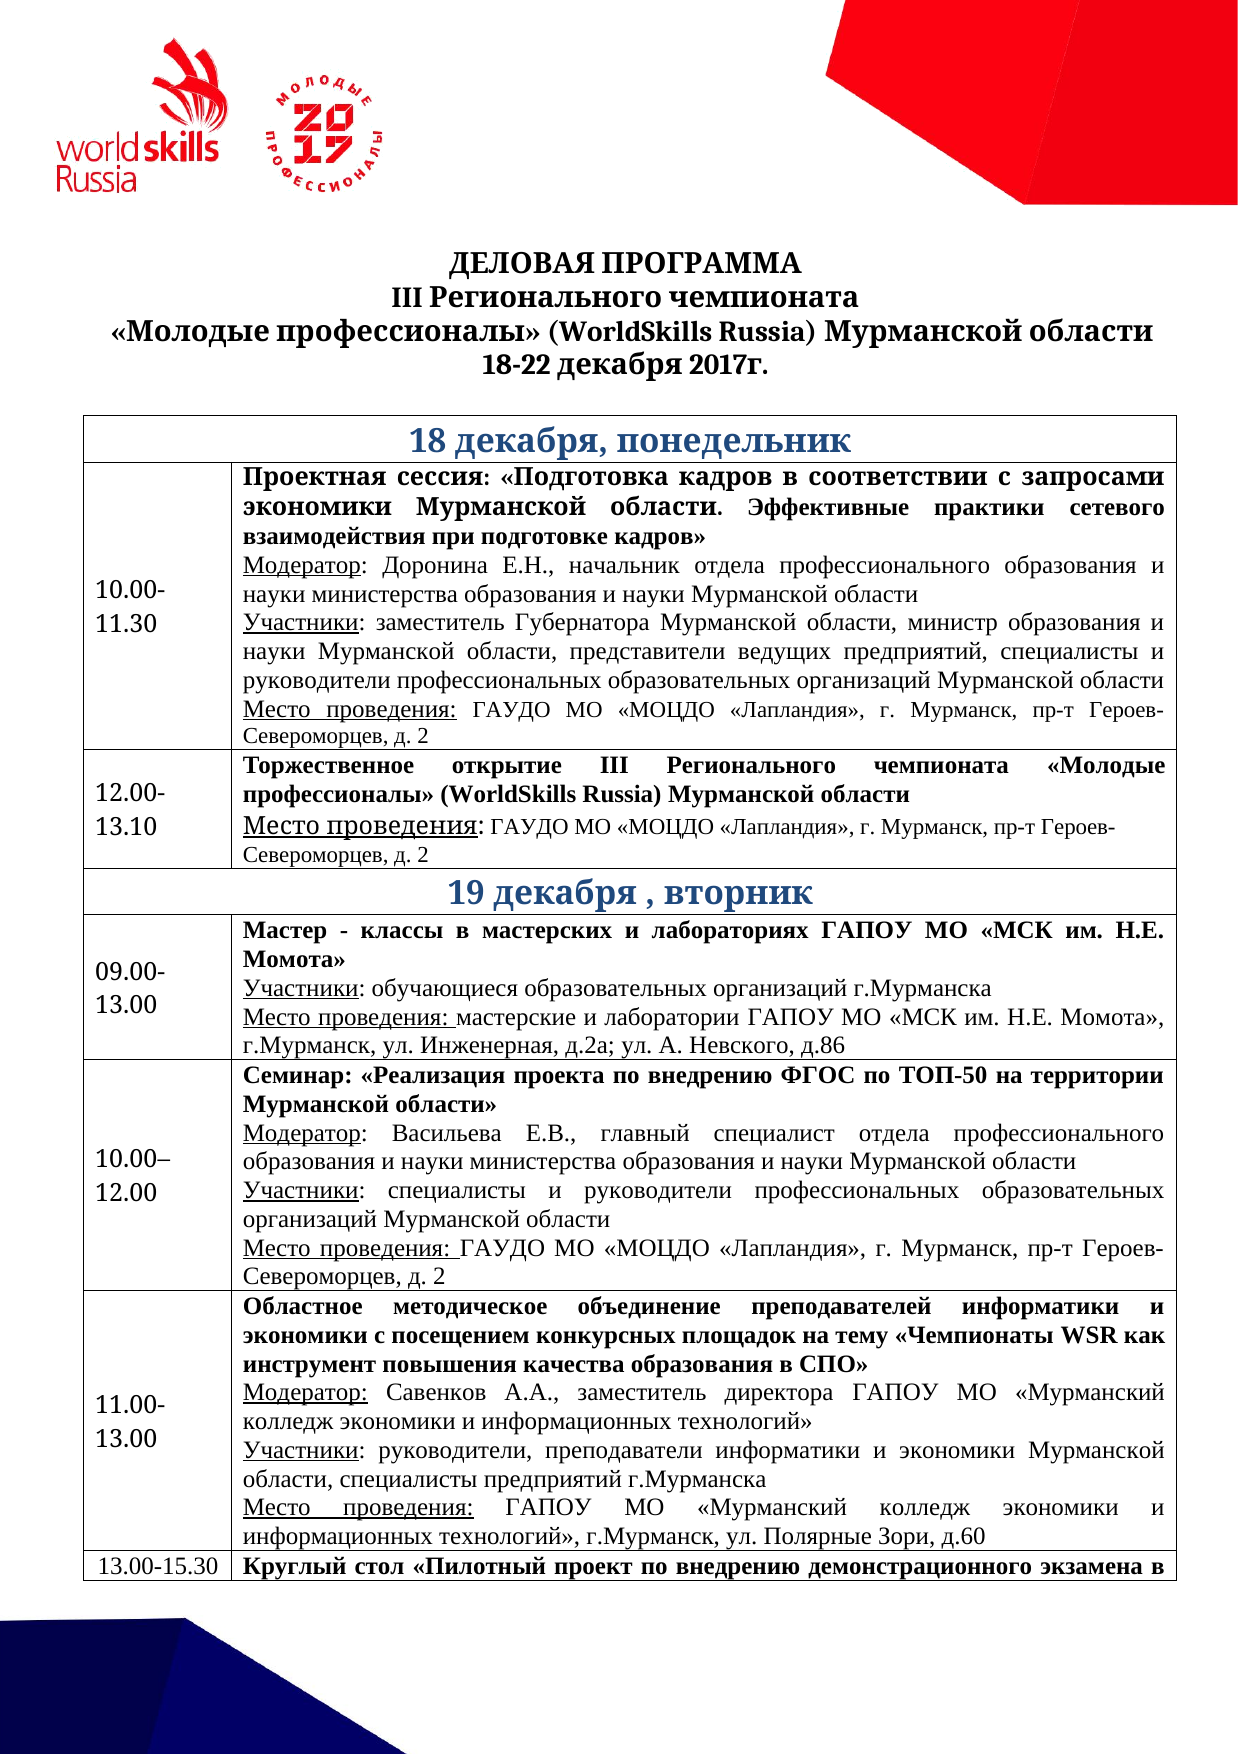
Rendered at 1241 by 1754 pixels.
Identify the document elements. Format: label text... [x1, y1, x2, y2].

text ДЕЛОВАЯ ПРОГРАММА [54, 248, 1196, 281]
table_cell Семинар: «Реализация проекта по внедрению ФГОС по ТОП-50 на территории Мурманской области» Модератор: Васильева Е.В., главный специалист отдела профессионального образования и науки министерства образования и науки Мурманской области Участники: специалисты и руководители профессиональных образовательных организаций Мурманской области Место проведения: ГАУДО МО «МОЦДО «Лапландия», г. Мурманск, пр-т Героев-Североморцев, д. 2 [232, 1060, 1176, 1290]
table_cell Торжественное открытие III Регионального чемпионата «Молодые профессионалы» (WorldSkills Russia) Мурманской области Место проведения: ГАУДО МО «МОЦДО «Лапландия», г. Мурманск, пр-т Героев-Североморцев, д. 2 [232, 750, 1176, 868]
table_cell 09.00-13.00 [84, 915, 231, 1059]
table_cell Проектная сессия: «Подготовка кадров в соответствии с запросами экономики Мурманской области. Эффективные практики сетевого взаимодействия при подготовке кадров» Модератор: Доронина Е.Н., начальник отдела профессионального образования и науки министерства образования и науки Мурманской области Участники: заместитель Губернатора Мурманской области, министр образования и науки Мурманской области, представители ведущих предприятий, специалисты и руководители профессиональных образовательных организаций Мурманской области Место проведения: ГАУДО МО «МОЦДО «Лапландия», г. Мурманск, пр-т Героев-Североморцев, д. 2 [232, 463, 1176, 749]
table_cell 12.00-13.10 [84, 750, 231, 868]
text «Молодые профессионалы» (WorldSkills Russia) Мурманской области [54, 315, 1196, 348]
table_cell 19 декабря , вторник [84, 869, 1176, 914]
picture [54, 36, 384, 194]
table_header 18 декабря, понедельник [84, 416, 1176, 462]
text III Регионального чемпионата [54, 281, 1196, 315]
table_cell 10.00-11.30 [84, 463, 231, 749]
table_cell 13.00-15.30 [84, 1551, 231, 1580]
picture [823, 0, 1238, 207]
picture [0, 1615, 420, 1754]
text 18-22 декабря 2017г. [54, 348, 1196, 382]
table_cell Областное методическое объединение преподавателей информатики и экономики с посещением конкурсных площадок на тему «Чемпионаты WSR как инструмент повышения качества образования в СПО» Модератор: Савенков А.А., заместитель директора ГАПОУ МО «Мурманский колледж экономики и информационных технологий» Участники: руководители, преподаватели информатики и экономики Мурманской области, специалисты предприятий г.Мурманска Место проведения: ГАПОУ МО «Мурманский колледж экономики и информационных технологий», г.Мурманск, ул. Полярные Зори, д.60 [232, 1291, 1176, 1550]
table_cell 11.00-13.00 [84, 1291, 231, 1550]
table_cell 10.00–12.00 [84, 1060, 231, 1290]
table_cell Мастер - классы в мастерских и лабораториях ГАПОУ МО «МСК им. Н.Е. Момота» Участники: обучающиеся образовательных организаций г.Мурманска Место проведения: мастерские и лаборатории ГАПОУ МО «МСК им. Н.Е. Момота», г.Мурманск, ул. Инженерная, д.2а; ул. А. Невского, д.86 [232, 915, 1176, 1059]
